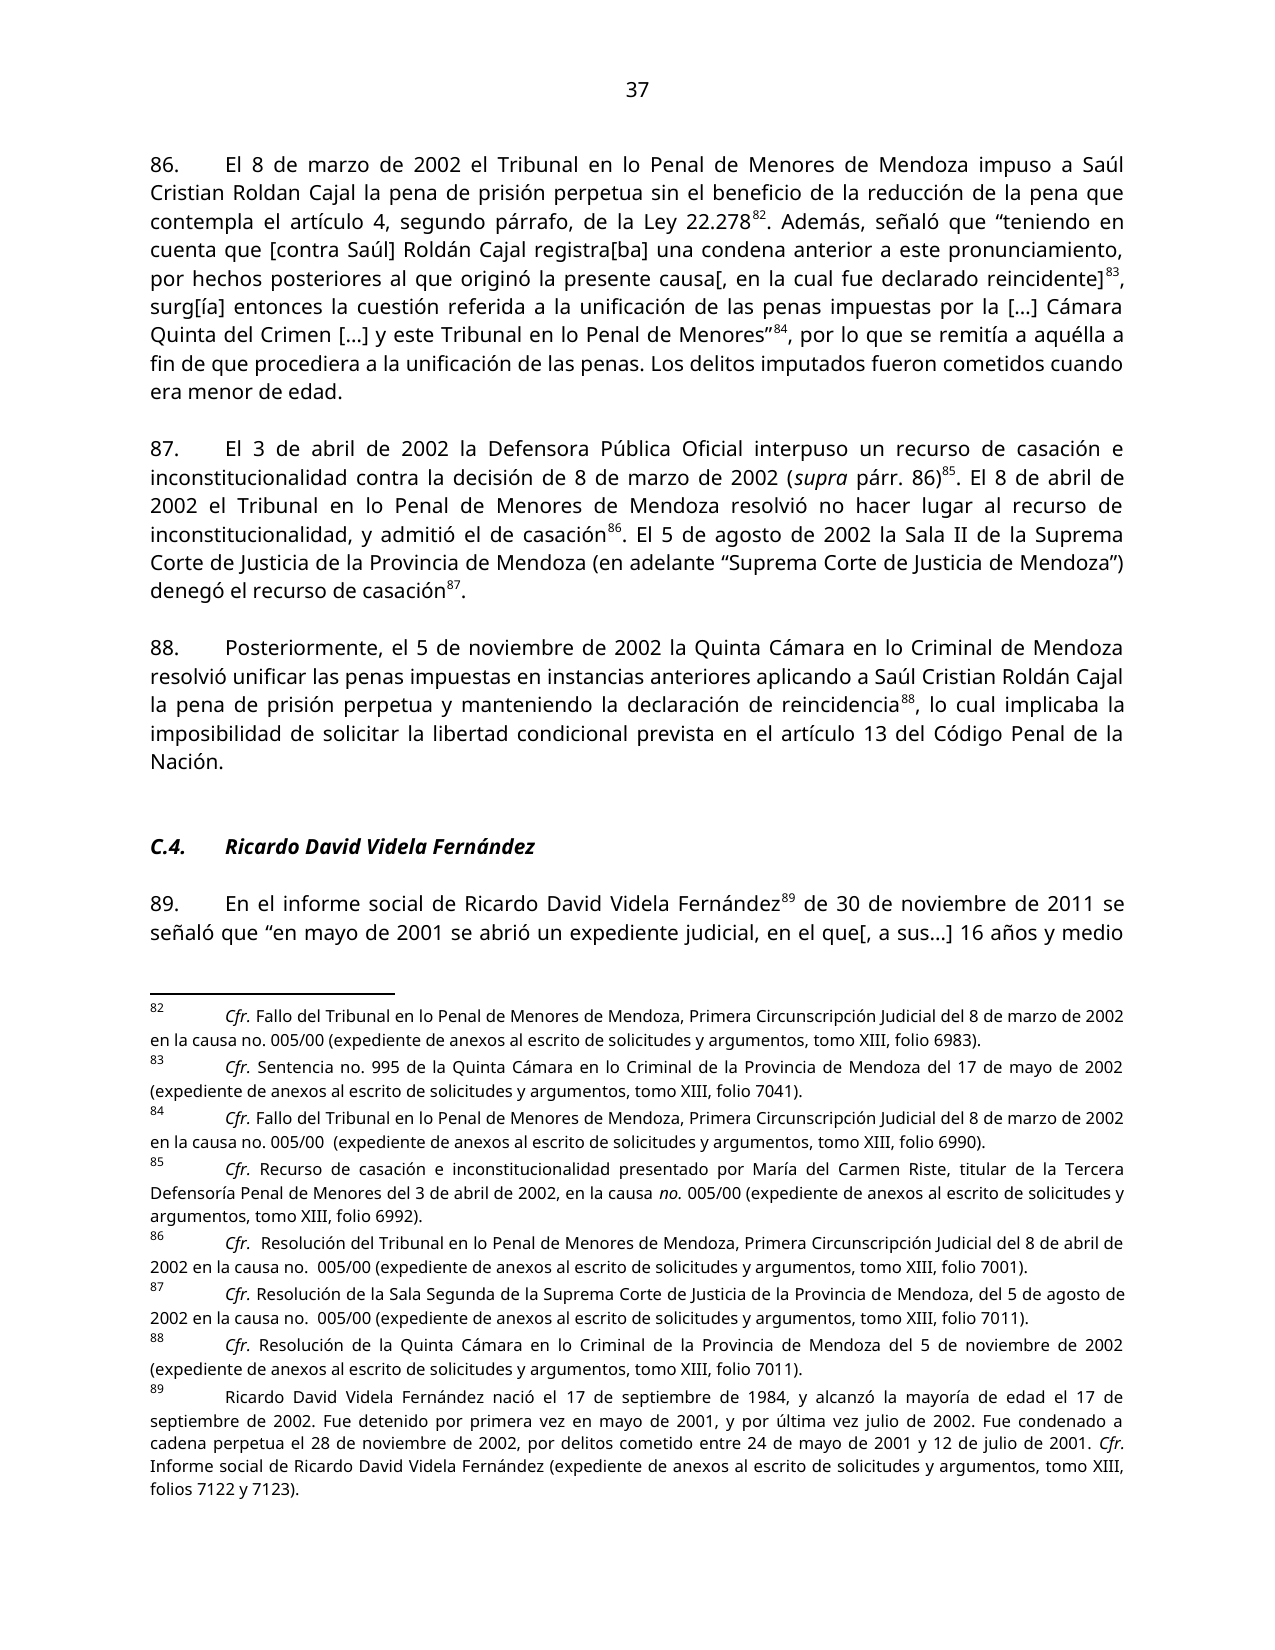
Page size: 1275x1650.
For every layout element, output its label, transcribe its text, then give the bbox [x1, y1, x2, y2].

text C.4. Ricardo David Videla Fernández [150, 832, 1125, 861]
list En el informe social de Ricardo David Videla Fernández de 30 de noviembre de 2011 se señaló que “en mayo de 2001 se abrió un expediente judicial, en el que[, a sus…] 16 años y medio de edad, aparecía imputado por el robo de una bicicleta”. En el expediente ante este Tribunal no constan datos precisos sobre el tratamiento tutelar y sobre otros delitos que también le fueron imputados. Sin embargo, en la exposición de motivos de 5 de diciembre de 2002 dictada por el Tribunal en lo Penal de Menores de Mendoza se menciona que “el sometimiento a un período tutelar no inferior a un año, se enc[ontraba] cumplido […]”. [150, 889, 1125, 946]
list El 8 de marzo de 2002 el Tribunal en lo Penal de Menores de Mendoza impuso a Saúl Cristian Roldan Cajal la pena de prisión perpetua sin el beneficio de la reducción de la pena que contempla el artículo 4, segundo párrafo, de la Ley 22.278. Además, señaló que “teniendo en cuenta que [contra Saúl] Roldán Cajal registra[ba] una condena anterior a este pronunciamiento, por hechos posteriores al que originó la presente causa[, en la cual fue declarado reincidente], surg[ía] entonces la cuestión referida a la unificación de las penas impuestas por la […] Cámara Quinta del Crimen […] y este Tribunal en lo Penal de Menores”, por lo que se remitía a aquélla a fin de que procediera a la unificación de las penas. Los delitos imputados fueron cometidos cuando era menor de edad. [150, 150, 1125, 406]
list El 3 de abril de 2002 la Defensora Pública Oficial interpuso un recurso de casación e inconstitucionalidad contra la decisión de 8 de marzo de 2002 (supra párr. 86). El 8 de abril de 2002 el Tribunal en lo Penal de Menores de Mendoza resolvió no hacer lugar al recurso de inconstitucionalidad, y admitió el de casación. El 5 de agosto de 2002 la Sala II de la Suprema Corte de Justicia de la Provincia de Mendoza (en adelante “Suprema Corte de Justicia de Mendoza”) denegó el recurso de casación. [150, 434, 1125, 605]
list Posteriormente, el 5 de noviembre de 2002 la Quinta Cámara en lo Criminal de Mendoza resolvió unificar las penas impuestas en instancias anteriores aplicando a Saúl Cristian Roldán Cajal la pena de prisión perpetua y manteniendo la declaración de reincidencia, lo cual implicaba la imposibilidad de solicitar la libertad condicional prevista en el artículo 13 del Código Penal de la Nación. [150, 633, 1125, 776]
